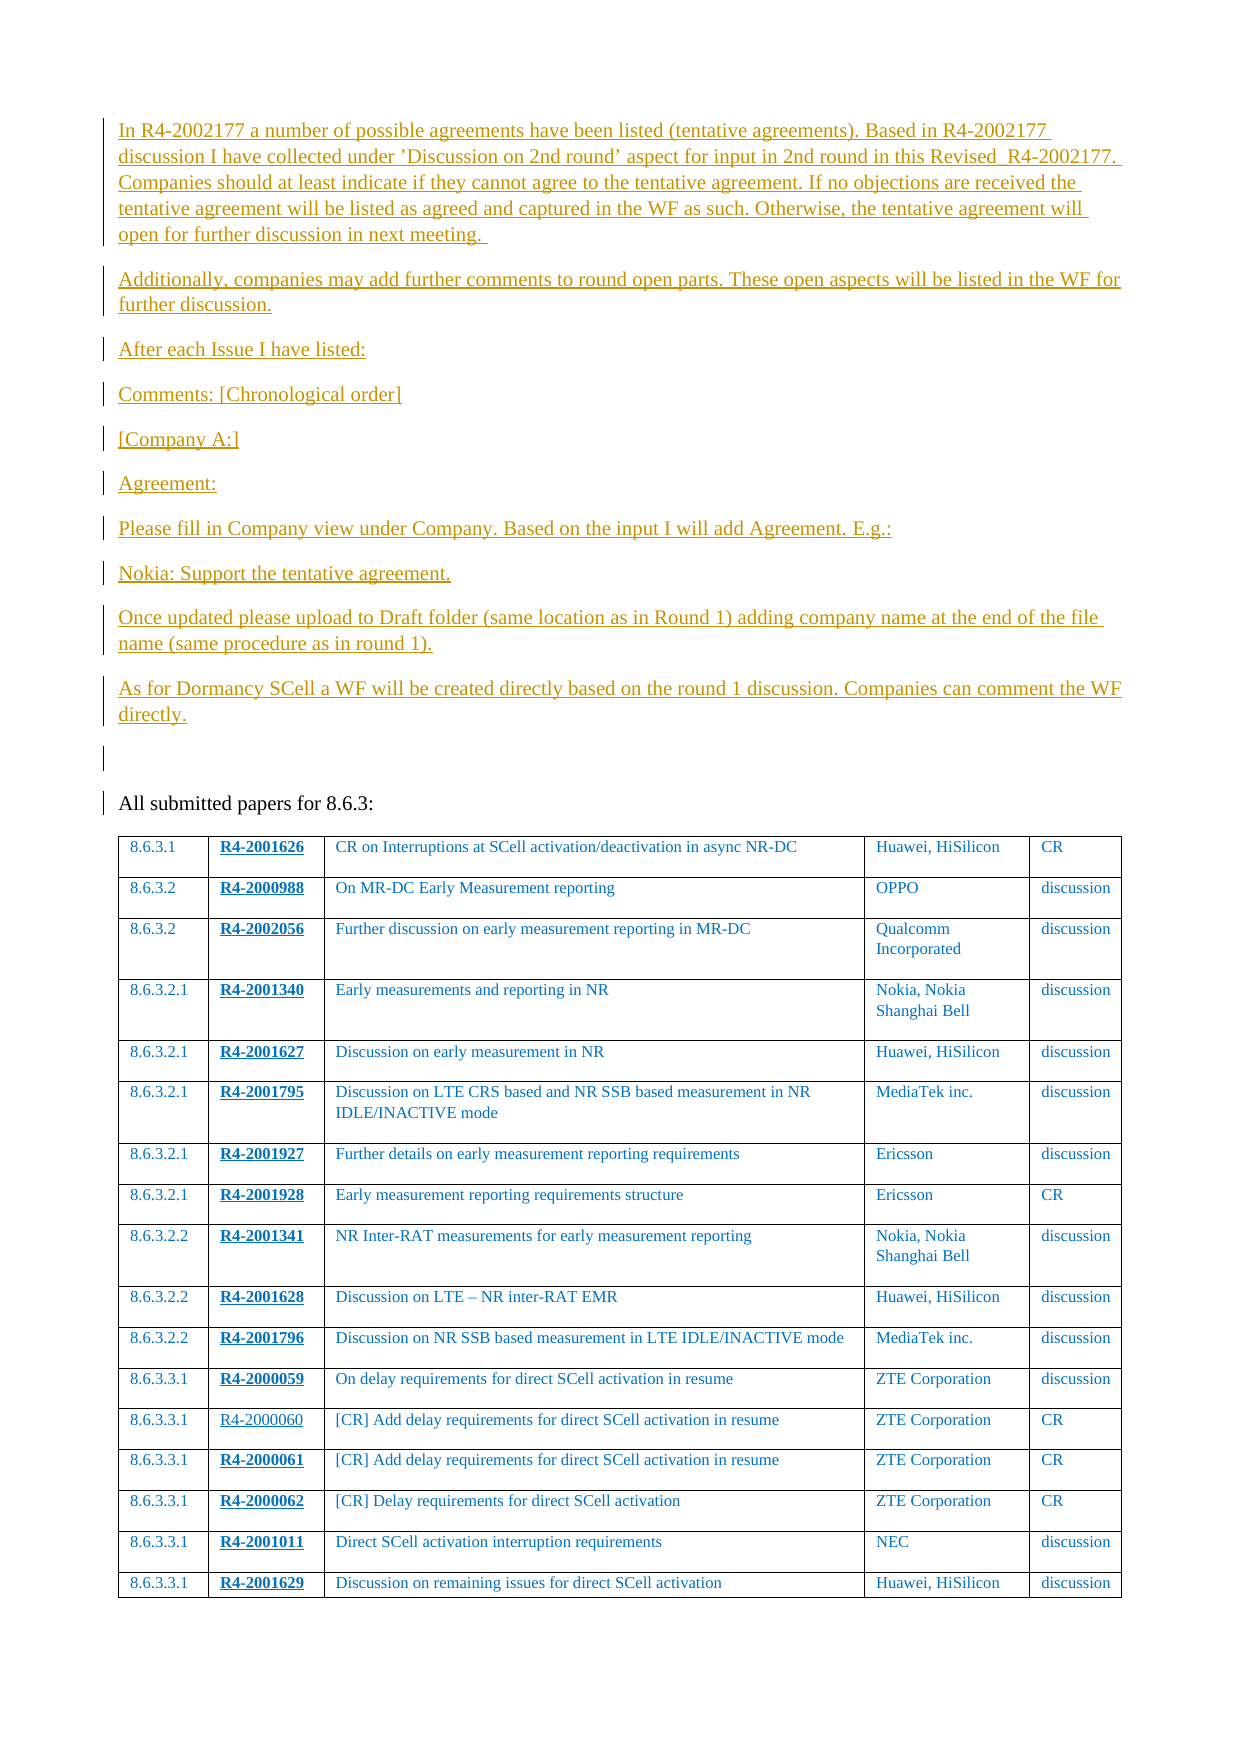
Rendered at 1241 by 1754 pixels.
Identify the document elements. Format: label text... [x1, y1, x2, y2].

table_cell Early measurements and reporting in NR [325, 980, 864, 1040]
table_cell CR [1030, 1450, 1121, 1490]
table_cell discussion [1030, 1225, 1121, 1286]
table_cell discussion [1030, 1287, 1121, 1327]
table_cell discussion [1030, 1144, 1121, 1183]
table_cell Nokia, Nokia Shanghai Bell [865, 1225, 1029, 1286]
table_cell discussion [1030, 1328, 1121, 1367]
table_cell On delay requirements for direct SCell activation in resume [325, 1369, 864, 1408]
table_cell Further details on early measurement reporting requirements [325, 1144, 864, 1183]
table_cell 8.6.3.3.1 [119, 1409, 208, 1449]
table_cell [CR] Delay requirements for direct SCell activation [325, 1491, 864, 1531]
table_cell 8.6.3.3.1 [119, 1369, 208, 1408]
table_cell 8.6.3.3.1 [119, 1532, 208, 1572]
table_cell 8.6.3.2 [119, 919, 208, 979]
table_cell R4-2001627 [209, 1041, 324, 1081]
table_cell On MR-DC Early Measurement reporting [325, 878, 864, 917]
table_cell discussion [1030, 1041, 1121, 1081]
table_cell 8.6.3.2 [119, 878, 208, 917]
table_cell discussion [1030, 919, 1121, 979]
table_cell R4-2001796 [209, 1328, 324, 1367]
table_cell Nokia, Nokia Shanghai Bell [865, 980, 1029, 1040]
table_cell 8.6.3.3.1 [119, 1573, 208, 1597]
table_cell 8.6.3.2.2 [119, 1287, 208, 1327]
table_cell Qualcomm Incorporated [865, 919, 1029, 979]
table_cell discussion [1030, 1082, 1121, 1143]
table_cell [325, 1573, 864, 1597]
table_cell R4-2000060 [209, 1409, 324, 1449]
table_cell 8.6.3.3.1 [119, 1450, 208, 1490]
table_cell MediaTek inc. [865, 1082, 1029, 1143]
table_cell CR [1030, 1185, 1121, 1224]
table_header CR [1030, 837, 1121, 877]
table_cell ZTE Corporation [865, 1491, 1029, 1531]
table_cell discussion [1030, 1573, 1121, 1597]
table_cell 8.6.3.2.1 [119, 980, 208, 1040]
table_cell ZTE Corporation [865, 1369, 1029, 1408]
table_cell Discussion on NR SSB based measurement in LTE IDLE/INACTIVE mode [325, 1328, 864, 1367]
table_cell NR Inter-RAT measurements for early measurement reporting [325, 1225, 864, 1286]
table_cell R4-2001795 [209, 1082, 324, 1143]
table_cell R4-2001341 [209, 1225, 324, 1286]
table_cell Discussion on LTE – NR inter-RAT EMR [325, 1287, 864, 1327]
table_cell Ericsson [865, 1144, 1029, 1183]
table_cell Huawei, HiSilicon [865, 1287, 1029, 1327]
table_cell CR [1030, 1409, 1121, 1449]
table_cell Discussion on early measurement in NR [325, 1041, 864, 1081]
table_cell MediaTek inc. [865, 1328, 1029, 1367]
table_cell CR [1030, 1491, 1121, 1531]
table_cell R4-2000059 [209, 1369, 324, 1408]
table_cell 8.6.3.2.1 [119, 1144, 208, 1183]
table_cell Huawei, HiSilicon [865, 1573, 1029, 1597]
table_cell NEC [865, 1532, 1029, 1572]
table_cell 8.6.3.2.2 [119, 1328, 208, 1367]
text All submitted papers for 8.6.3: [118, 791, 1122, 815]
table_cell [CR] Add delay requirements for direct SCell activation in resume [325, 1450, 864, 1490]
table_cell [CR] Add delay requirements for direct SCell activation in resume [325, 1409, 864, 1449]
table_cell 8.6.3.2.1 [119, 1041, 208, 1081]
table_cell R4-2000062 [209, 1491, 324, 1531]
table_cell Huawei, HiSilicon [865, 1041, 1029, 1081]
table_cell 8.6.3.2.2 [119, 1225, 208, 1286]
table_cell 8.6.3.3.1 [119, 1491, 208, 1531]
table_header 8.6.3.1 [119, 837, 208, 877]
table_cell R4-2000061 [209, 1450, 324, 1490]
table_cell Ericsson [865, 1185, 1029, 1224]
table_cell 8.6.3.2.1 [119, 1185, 208, 1224]
table_cell R4-2001628 [209, 1287, 324, 1327]
table_cell 8.6.3.2.1 [119, 1082, 208, 1143]
table_cell discussion [1030, 1369, 1121, 1408]
table_cell discussion [1030, 1532, 1121, 1572]
table_cell R4-2001928 [209, 1185, 324, 1224]
table_cell R4-2000988 [209, 878, 324, 917]
table_cell Direct SCell activation interruption requirements [325, 1532, 864, 1572]
table_cell ZTE Corporation [865, 1409, 1029, 1449]
table_cell R4-2001927 [209, 1144, 324, 1183]
table_cell ZTE Corporation [865, 1450, 1029, 1490]
table_cell R4-2002056 [209, 919, 324, 979]
table_cell Further discussion on early measurement reporting in MR-DC [325, 919, 864, 979]
table_header CR on Interruptions at SCell activation/deactivation in async NR-DC [325, 837, 864, 877]
table_cell R4-2001340 [209, 980, 324, 1040]
table_cell R4-2001629 [209, 1573, 324, 1597]
table_header Huawei, HiSilicon [865, 837, 1029, 877]
table_cell discussion [1030, 980, 1121, 1040]
table_cell OPPO [865, 878, 1029, 917]
table_cell discussion [1030, 878, 1121, 917]
table_cell Early measurement reporting requirements structure [325, 1185, 864, 1224]
table_cell R4-2001011 [209, 1532, 324, 1572]
table_cell Discussion on LTE CRS based and NR SSB based measurement in NR IDLE/INACTIVE mode [325, 1082, 864, 1143]
table_header R4-2001626 [209, 837, 324, 877]
